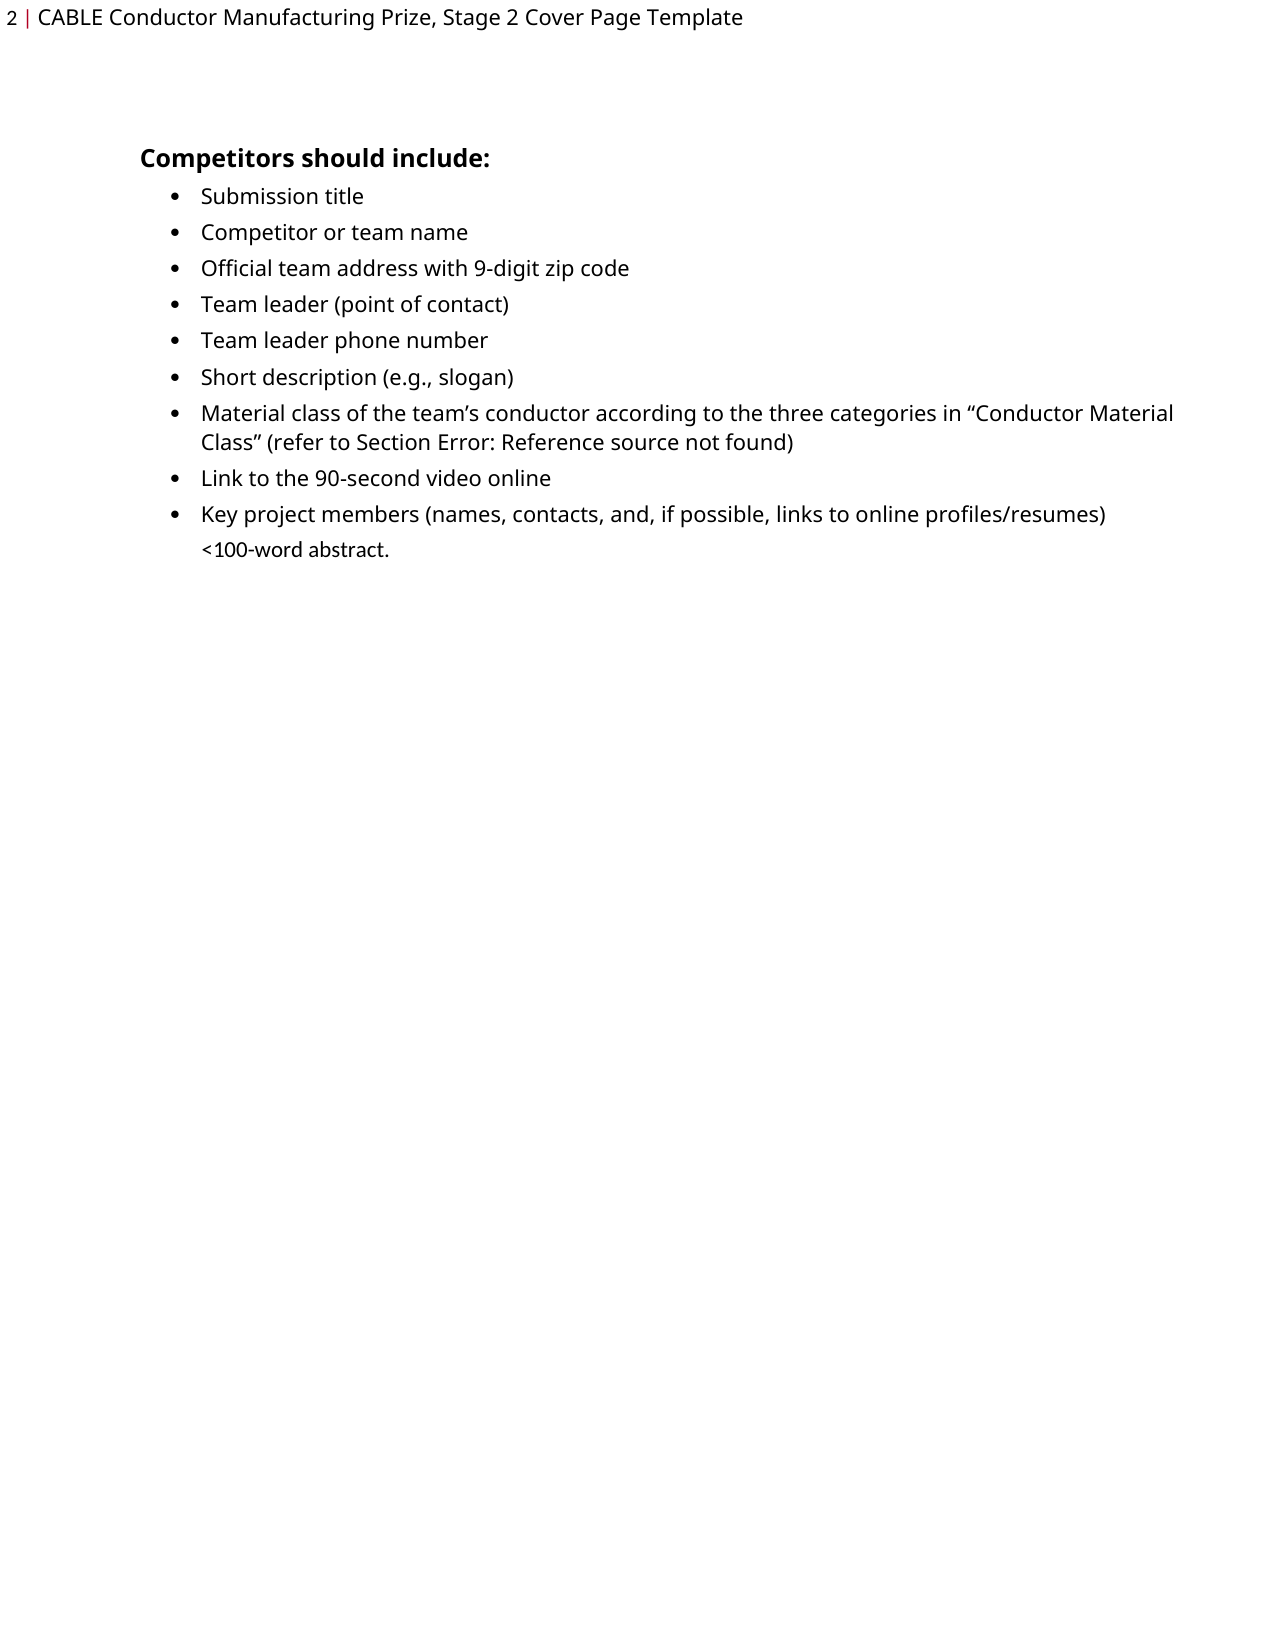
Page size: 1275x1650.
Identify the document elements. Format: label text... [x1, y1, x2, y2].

list Submission title [171, 181, 1181, 211]
text <100-word abstract. [139, 536, 1181, 563]
list Competitor or team name [171, 217, 1181, 247]
list Team leader (point of contact) [171, 289, 1181, 319]
list Key project members (names, contacts, and, if possible, links to online profiles/resumes) [171, 499, 1181, 529]
list Team leader phone number [171, 326, 1181, 355]
list Link to the 90-second video online [171, 463, 1181, 493]
list Official team address with 9-digit zip code [171, 253, 1181, 283]
text Competitors should include: [139, 141, 1181, 175]
list Short description (e.g., slogan) [171, 362, 1181, 391]
